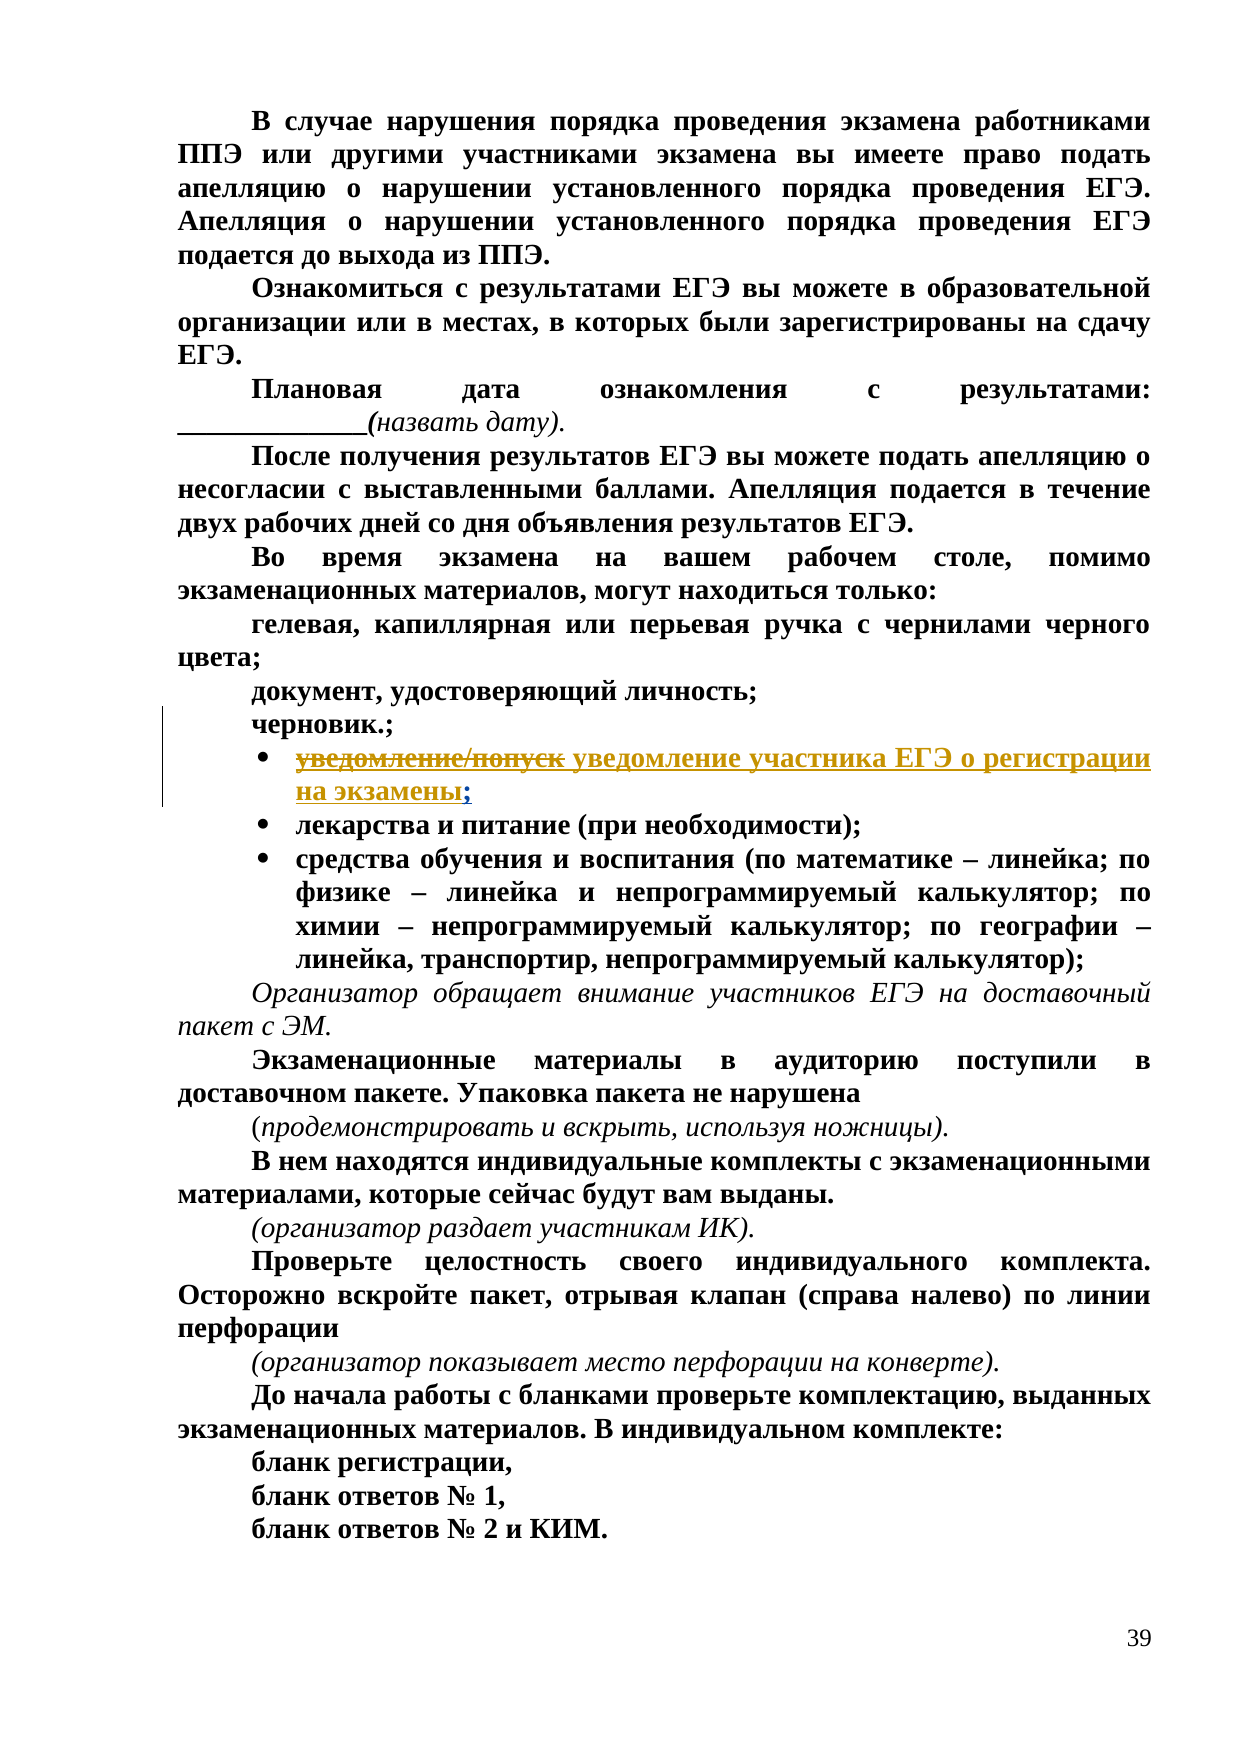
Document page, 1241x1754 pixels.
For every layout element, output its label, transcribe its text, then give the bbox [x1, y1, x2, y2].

text Плановая дата ознакомления с результатами: _____________(назвать дату). [177, 371, 1152, 438]
text Экзаменационные материалы в аудиторию поступили в доставочном пакете. Упаковка пакета не нарушена [177, 1042, 1152, 1109]
text (продемонстрировать и вскрыть, используя ножницы). [177, 1109, 1152, 1143]
text гелевая, капиллярная или перьевая ручка с чернилами черного цвета; [177, 606, 1152, 673]
text бланк ответов № 1, [177, 1478, 1152, 1512]
text (организатор раздает участникам ИК). [177, 1210, 1152, 1243]
text бланк ответов № 2 и КИМ. [177, 1512, 1152, 1545]
text документ, удостоверяющий личность; [177, 673, 1152, 706]
list средства обучения и воспитания (по математике – линейка; по физике – линейка и непрограммируемый калькулятор; по химии – непрограммируемый калькулятор; по географии – линейка, транспортир, непрограммируемый калькулятор); [258, 841, 1152, 975]
text Проверьте целостность своего индивидуального комплекта. Осторожно вскройте пакет, отрывая клапан (справа налево) по линии перфорации [177, 1243, 1152, 1344]
text В нем находятся индивидуальные комплекты с экзаменационными материалами, которые сейчас будут вам выданы. [177, 1143, 1152, 1210]
text Организатор обращает внимание участников ЕГЭ на доставочный пакет с ЭМ. [177, 975, 1152, 1042]
text черновик.; [177, 706, 1152, 740]
text бланк регистрации, [177, 1444, 1152, 1478]
text Во время экзамена на вашем рабочем столе, помимо экзаменационных материалов, могут находиться только: [177, 539, 1152, 606]
text В случае нарушения порядка проведения экзамена работниками ППЭ или другими участниками экзамена вы имеете право подать апелляцию о нарушении установленного порядка проведения ЕГЭ. Апелляция о нарушении установленного порядка проведения ЕГЭ подается до выхода из ППЭ. [177, 103, 1152, 270]
list лекарства и питание (при необходимости); [258, 807, 1152, 841]
text Ознакомиться с результатами ЕГЭ вы можете в образовательной организации или в местах, в которых были зарегистрированы на сдачу ЕГЭ. [177, 270, 1152, 371]
text До начала работы с бланками проверьте комплектацию, выданных экзаменационных материалов. В индивидуальном комплекте: [177, 1377, 1152, 1444]
text После получения результатов ЕГЭ вы можете подать апелляцию о несогласии с выставленными баллами. Апелляция подается в течение двух рабочих дней со дня объявления результатов ЕГЭ. [177, 438, 1152, 539]
text (организатор показывает место перфорации на конверте). [177, 1344, 1152, 1377]
